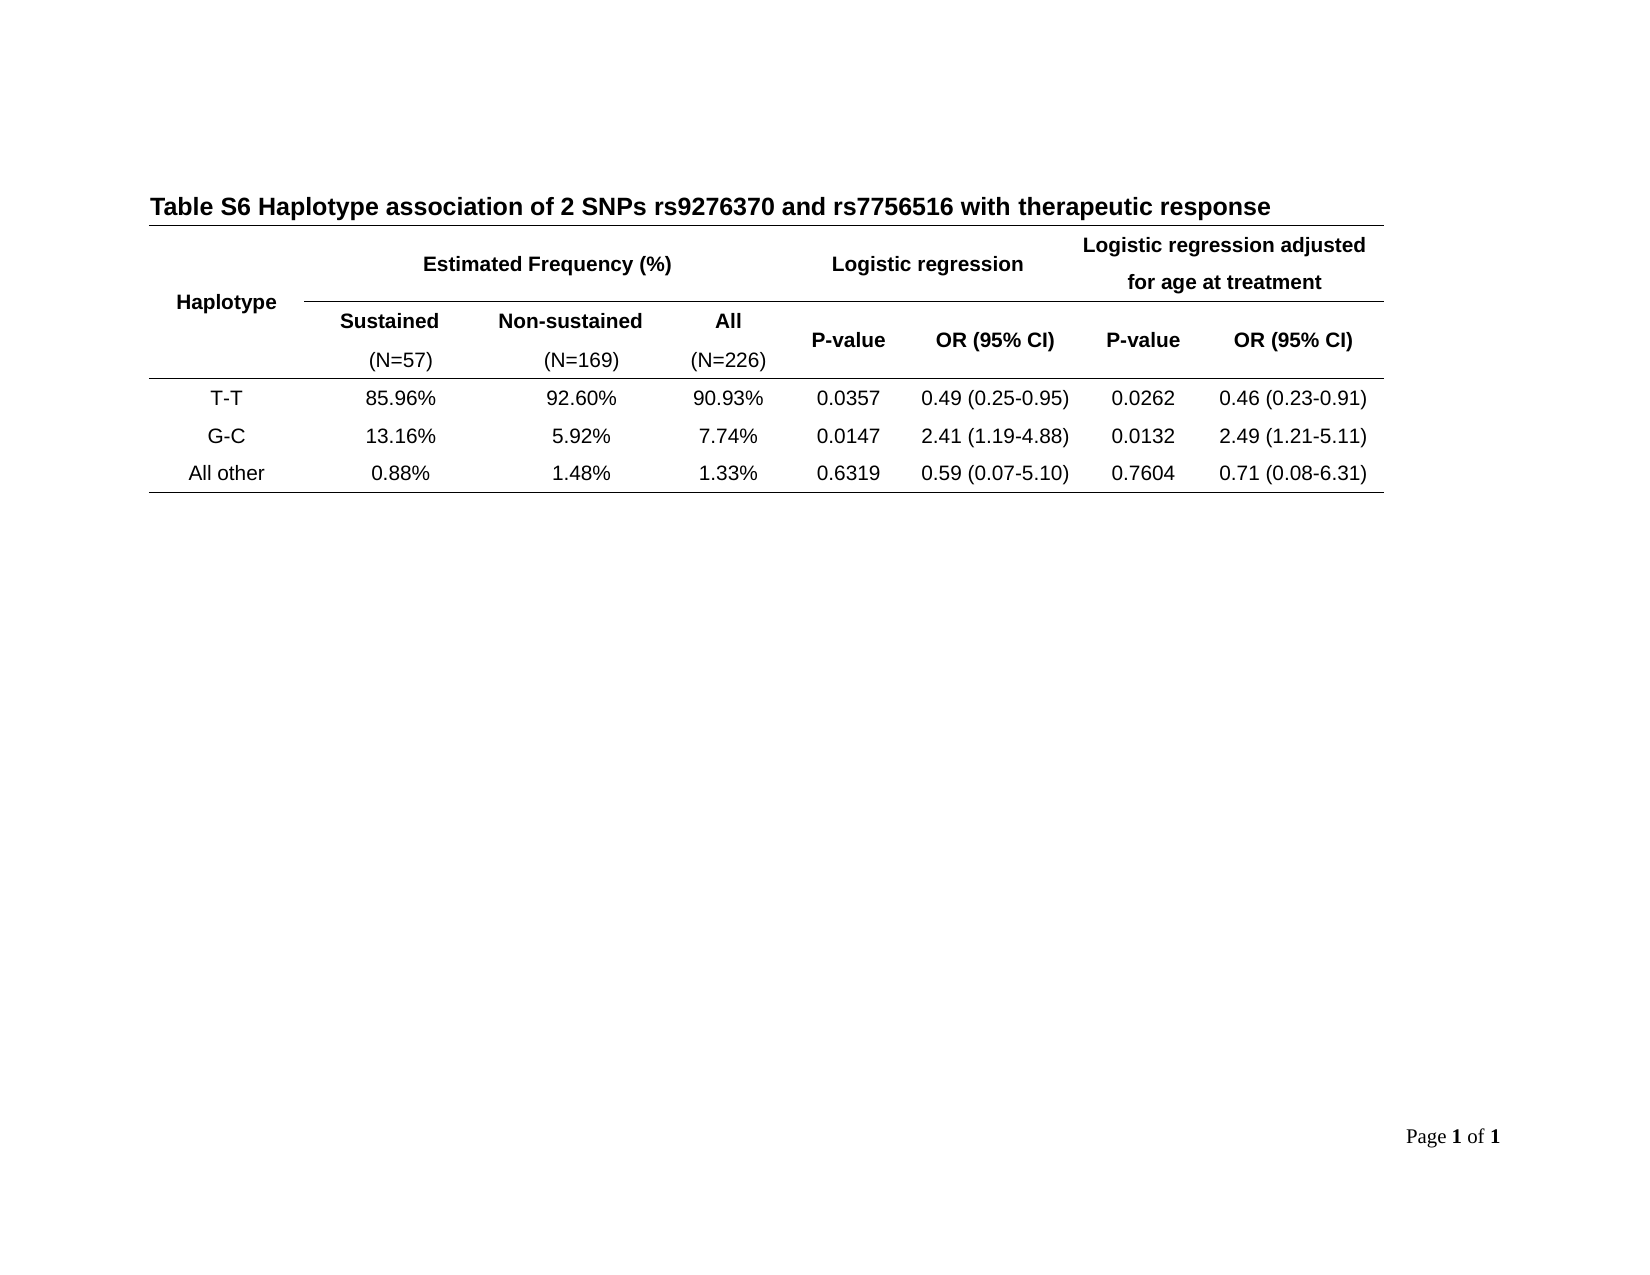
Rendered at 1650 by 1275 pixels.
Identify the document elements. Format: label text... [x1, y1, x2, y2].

table_cell (N=57) [304, 340, 497, 378]
table_cell OR (95% CI) [1202, 302, 1384, 378]
table_cell 1.48% [497, 454, 666, 492]
table_cell 2.41 (1.19-4.88) [906, 417, 1084, 454]
table_cell 0.59 (0.07-5.10) [906, 454, 1084, 492]
table_cell 5.92% [497, 417, 666, 454]
table_cell P-value [791, 302, 906, 378]
table_cell 0.0147 [791, 417, 906, 454]
table_cell G-C [149, 417, 304, 454]
table_cell 92.60% [497, 379, 666, 417]
table_cell 1.33% [666, 454, 791, 492]
table_cell 0.7604 [1084, 454, 1202, 492]
table_cell All other [149, 454, 304, 492]
table_cell 0.49 (0.25-0.95) [906, 379, 1084, 417]
table_cell 13.16% [304, 417, 497, 454]
table_cell (N=169) [497, 340, 666, 378]
table_header Logistic regression [791, 226, 1065, 301]
table_cell 85.96% [304, 379, 497, 417]
table_cell Non-sustained [475, 302, 666, 339]
table_cell 0.46 (0.23-0.91) [1202, 379, 1384, 417]
table_cell 0.0132 [1084, 417, 1202, 454]
table_cell 0.6319 [791, 454, 906, 492]
table_header Logistic regression adjusted for age at treatment [1065, 226, 1384, 301]
table_cell T-T [149, 379, 304, 417]
table_cell 0.88% [304, 454, 497, 492]
table_cell OR (95% CI) [906, 302, 1084, 378]
table_cell 0.0357 [791, 379, 906, 417]
table_cell 0.0262 [1084, 379, 1202, 417]
table_cell 2.49 (1.21-5.11) [1202, 417, 1384, 454]
table_cell 0.71 (0.08-6.31) [1202, 454, 1384, 492]
text Table S6 Haplotype association of 2 SNPs rs9276370 and rs7756516 with therapeutic response [150, 187, 1500, 225]
table_cell 7.74% [666, 417, 791, 454]
table_header Estimated Frequency (%) [304, 226, 791, 301]
table_cell 90.93% [666, 379, 791, 417]
table_cell P-value [1084, 302, 1202, 378]
table_header Haplotype [149, 226, 304, 378]
table_cell Sustained [304, 302, 475, 339]
table_cell All [666, 302, 791, 339]
table_cell (N=226) [666, 340, 791, 378]
